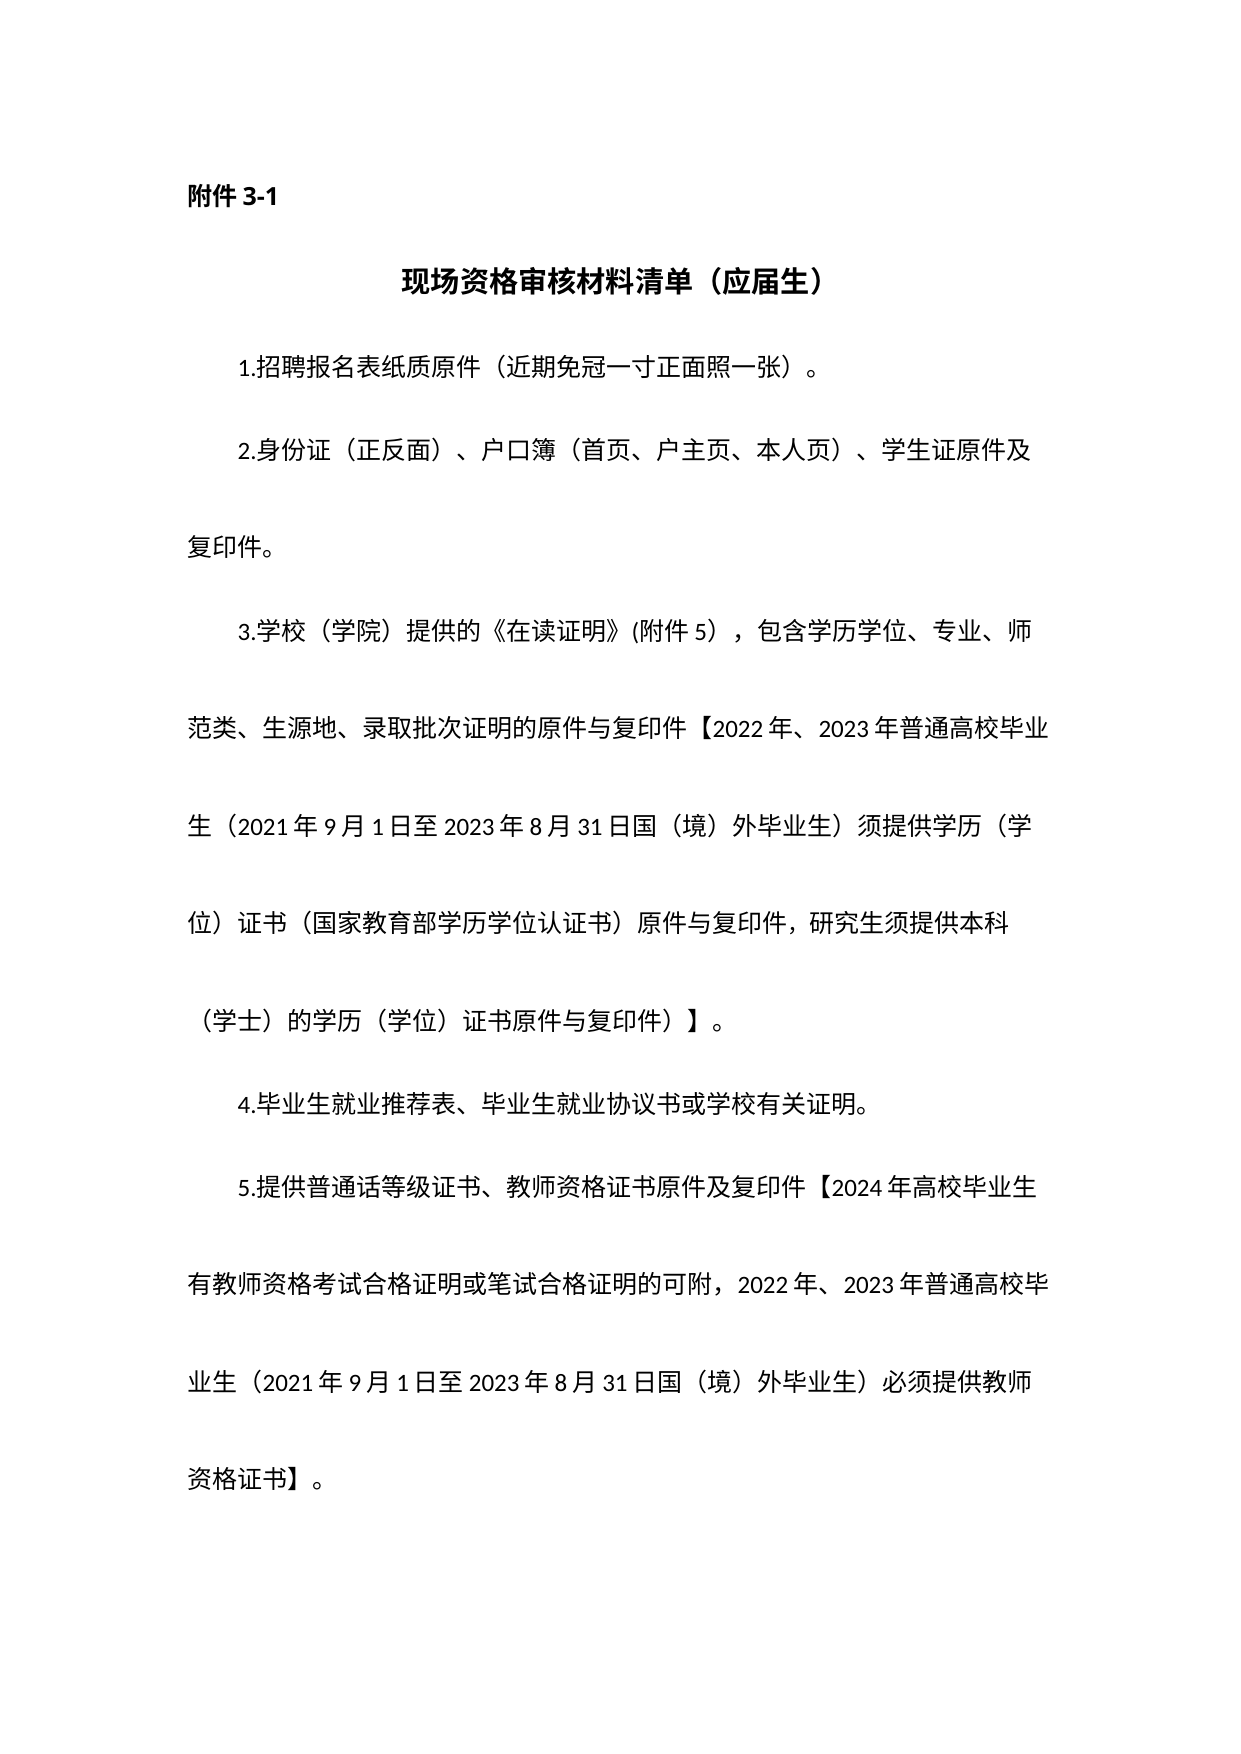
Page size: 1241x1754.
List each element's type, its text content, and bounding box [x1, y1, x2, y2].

text 3.学校（学院）提供的《在读证明》(附件5），包含学历学位、专业、师范类、生源地、录取批次证明的原件与复印件【2022年、2023年普通高校毕业生（2021年9月1日至2023年8月31日国（境）外毕业生）须提供学历（学位）证书（国家教育部学历学位认证书）原件与复印件，研究生须提供本科（学士）的学历（学位）证书原件与复印件）】。 [187, 597, 1053, 1052]
text 2.身份证（正反面）、户口簿（首页、户主页、本人页）、学生证原件及复印件。 [187, 416, 1053, 578]
text 1.招聘报名表纸质原件（近期免冠一寸正面照一张）。 [187, 333, 1053, 398]
text 4.毕业生就业推荐表、毕业生就业协议书或学校有关证明。 [187, 1070, 1053, 1135]
text 现场资格审核材料清单（应届生） [187, 247, 1053, 312]
text 5.提供普通话等级证书、教师资格证书原件及复印件【2024年高校毕业生有教师资格考试合格证明或笔试合格证明的可附，2022年、2023年普通高校毕业生（2021年9月1日至2023年8月31日国（境）外毕业生）必须提供教师资格证书】。 [187, 1153, 1053, 1510]
text 附件3-1 [187, 162, 1053, 227]
